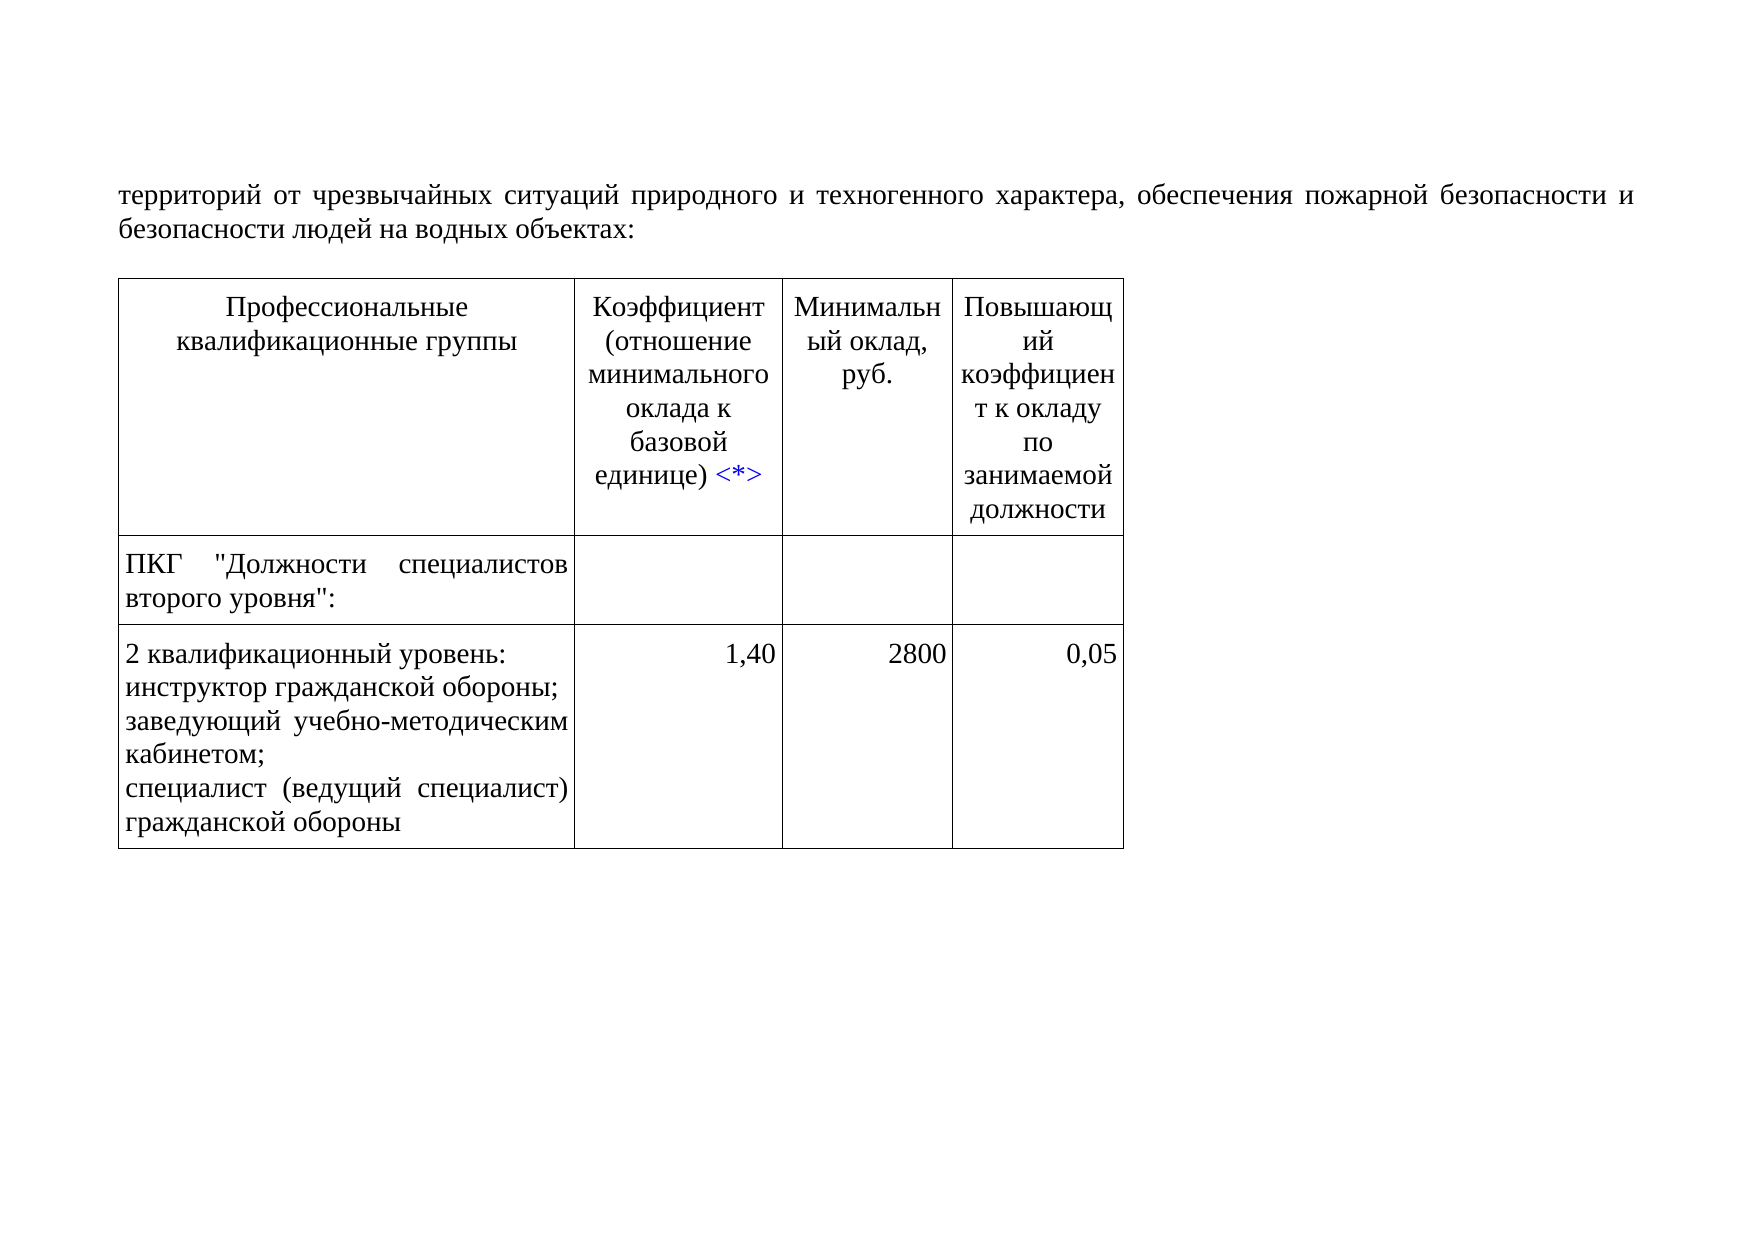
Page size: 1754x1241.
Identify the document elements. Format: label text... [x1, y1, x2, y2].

table_header Повышающий коэффициент к окладу по занимаемой должности [953, 279, 1123, 535]
table_cell [575, 536, 782, 624]
table_cell 2 квалификационный уровень: инструктор гражданской обороны; заведующий учебно-методическим кабинетом; специалист (ведущий специалист) гражданской обороны [119, 625, 574, 848]
table_cell 2800 [783, 625, 952, 848]
table_cell ПКГ "Должности специалистов второго уровня": [119, 536, 574, 624]
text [118, 177, 1636, 244]
table_cell [953, 536, 1123, 624]
table_header Коэффициент (отношение минимального оклада к базовой единице) <*> [575, 279, 782, 535]
table_cell 1,40 [575, 625, 782, 848]
table_cell 0,05 [953, 625, 1123, 848]
table_header Профессиональные квалификационные группы [119, 279, 574, 535]
table_header Минимальный оклад, руб. [783, 279, 952, 535]
table_cell [783, 536, 952, 624]
